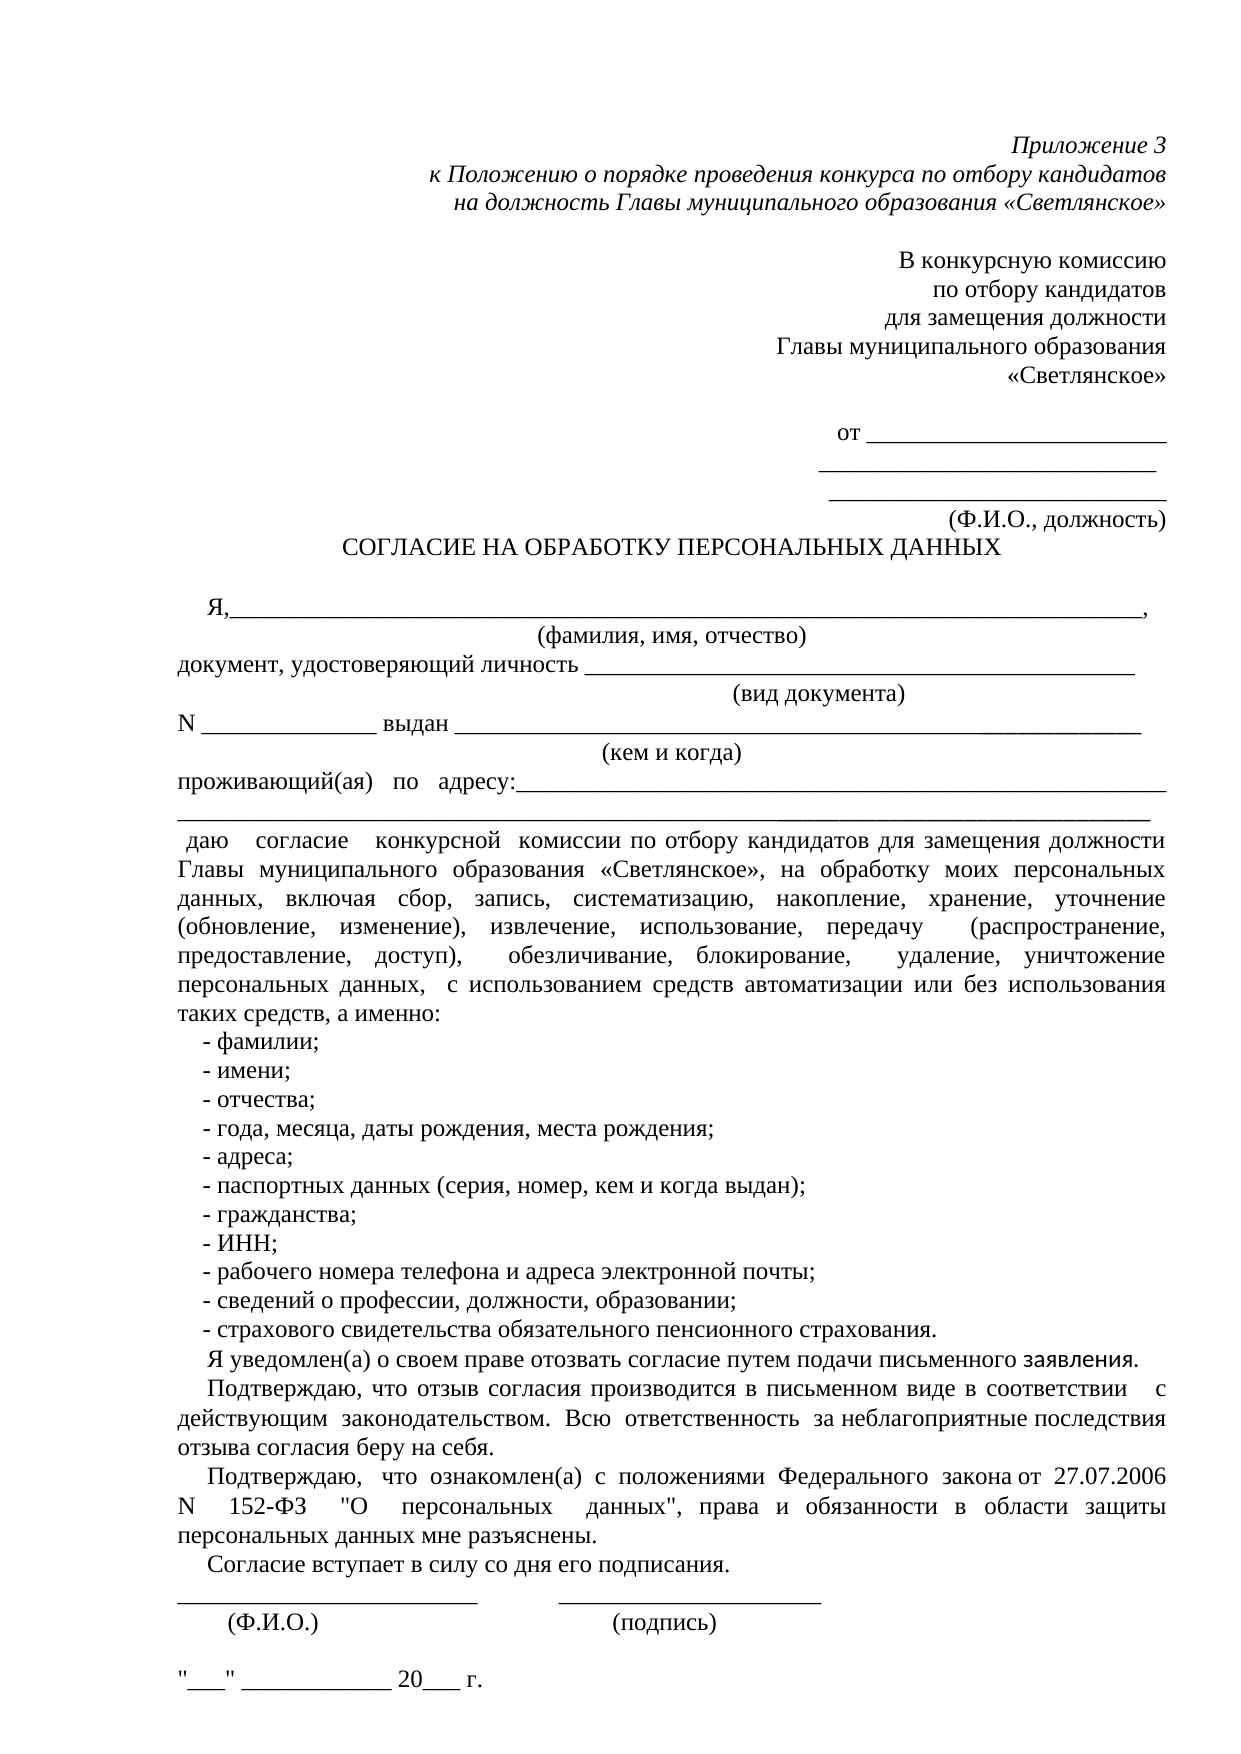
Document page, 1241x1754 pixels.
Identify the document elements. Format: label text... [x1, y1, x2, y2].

text Я уведомлен(а) о своем праве отозвать согласие путем подачи письменного заявления. [177, 1343, 1166, 1373]
text - сведений о профессии, должности, образовании; [177, 1285, 1166, 1314]
text - ИНН; [177, 1228, 1166, 1256]
text по отбору кандидатов [177, 274, 1166, 302]
text Подтверждаю, что отзыв согласия производится в письменном виде в соответствии с действующим законодательством. Всю ответственность за неблагоприятные последствия отзыва согласия беру на себя. [177, 1373, 1166, 1461]
text - фамилии; [177, 1026, 1166, 1055]
text (Ф.И.О.) (подпись) [177, 1607, 1166, 1636]
text к Положению о порядке проведения конкурса по отбору кандидатов [177, 159, 1166, 187]
text (Ф.И.О., должность) [177, 504, 1166, 532]
text Главы муниципального образования [177, 331, 1166, 360]
text на должность Главы муниципального образования «Светлянское» [177, 187, 1166, 216]
text - страхового свидетельства обязательного пенсионного страхования. [177, 1314, 1166, 1343]
text документ, удостоверяющий личность ____________________________________________ [177, 649, 1166, 678]
text N ______________ выдан _______________________________________________________ [177, 707, 1166, 737]
text от ________________________ [177, 417, 1166, 446]
text ___________________________ [177, 446, 1166, 475]
text - отчества; [177, 1084, 1166, 1113]
text Я,_________________________________________________________________________, [177, 592, 1166, 620]
text - рабочего номера телефона и адреса электронной почты; [177, 1256, 1166, 1285]
text Подтверждаю, что ознакомлен(а) с положениями Федерального закона от 27.07.2006 N 152-ФЗ "О персональных данных", права и обязанности в области защиты персональных данных мне разъяснены. [177, 1461, 1166, 1549]
text проживающий(ая) по адресу:____________________________________________________ ______________________________________________________________________________ [177, 766, 1166, 825]
text (кем и когда) [177, 737, 1166, 766]
text даю согласие конкурсной комиссии по отбору кандидатов для замещения должности Главы муниципального образования «Светлянское», на обработку моих персональных данных, включая сбор, запись, систематизацию, накопление, хранение, уточнение (обновление, изменение), извлечение, использование, передачу (распространение, предоставление, доступ), обезличивание, блокирование, удаление, уничтожение персональных данных, с использованием средств автоматизации или без использования таких средств, а именно: [177, 825, 1166, 1026]
text СОГЛАСИЕ НА ОБРАБОТКУ ПЕРСОНАЛЬНЫХ ДАННЫХ [177, 532, 1166, 561]
text ___________________________ [177, 475, 1166, 504]
text для замещения должности [177, 302, 1166, 331]
text - адреса; [177, 1141, 1166, 1170]
text (фамилия, имя, отчество) [177, 620, 1166, 649]
text (вид документа) [177, 678, 1166, 707]
text Согласие вступает в силу со дня его подписания. [177, 1549, 1166, 1578]
text «Светлянское» [177, 360, 1166, 389]
text - имени; [177, 1055, 1166, 1084]
text ________________________ _____________________ [177, 1578, 1166, 1607]
text Приложение 3 [177, 130, 1166, 159]
text - паспортных данных (серия, номер, кем и когда выдан); [177, 1170, 1166, 1199]
text - гражданства; [177, 1199, 1166, 1228]
text "___" ____________ 20___ г. [177, 1664, 1166, 1693]
text - года, месяца, даты рождения, места рождения; [177, 1113, 1166, 1141]
text В конкурсную комиссию [177, 245, 1166, 274]
